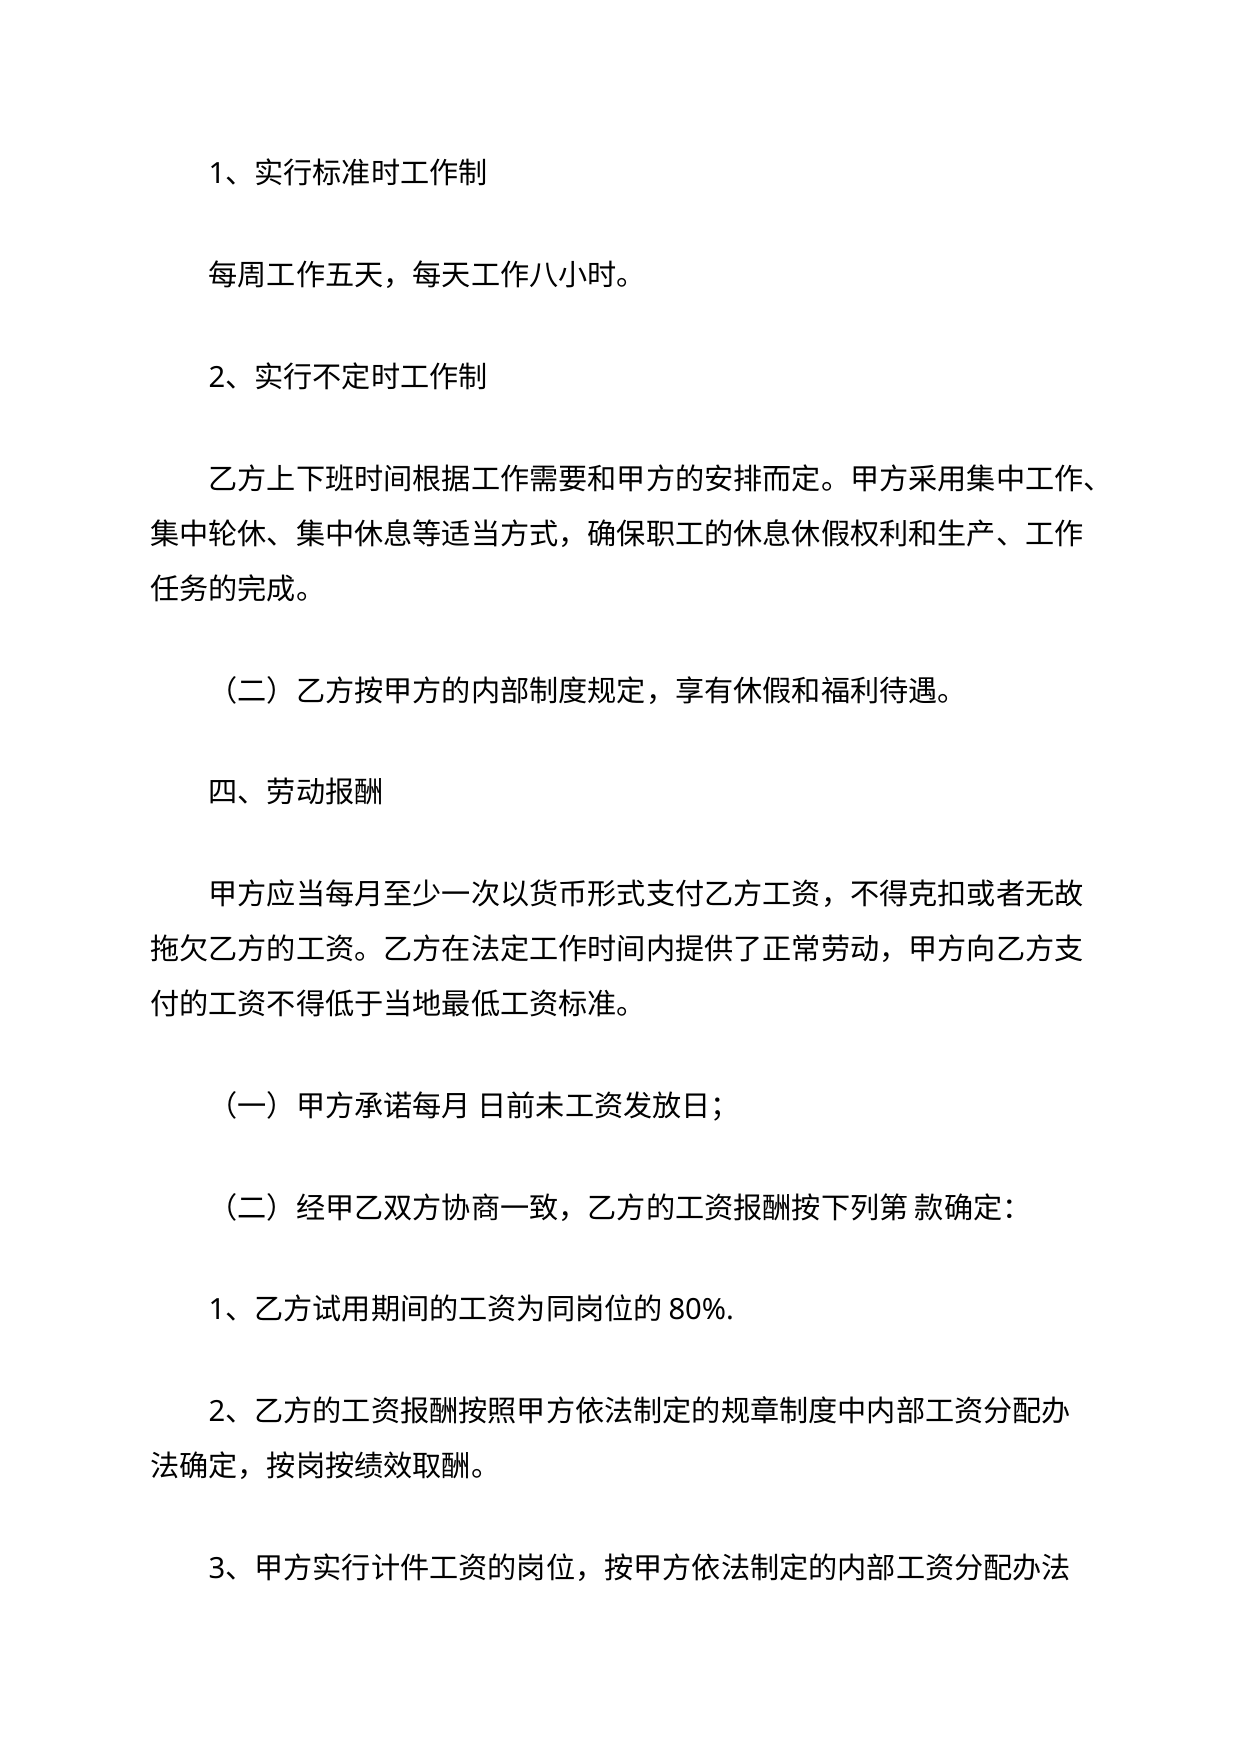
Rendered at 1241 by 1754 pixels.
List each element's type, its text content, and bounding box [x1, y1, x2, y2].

text 四、劳动报酬 [150, 769, 1090, 811]
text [150, 1545, 1090, 1587]
text 乙方上下班时间根据工作需要和甲方的安排而定。甲方采用集中工作、集中轮休、集中休息等适当方式，确保职工的休息休假权利和生产、工作任务的完成。 [150, 456, 1090, 608]
text 1、实行标准时工作制 [150, 150, 1090, 192]
text （二）乙方按甲方的内部制度规定，享有休假和福利待遇。 [150, 667, 1090, 709]
text 2、实行不定时工作制 [150, 354, 1090, 396]
text 1、乙方试用期间的工资为同岗位的80%. [150, 1286, 1090, 1328]
text 每周工作五天，每天工作八小时。 [150, 252, 1090, 294]
text （一）甲方承诺每月 日前未工资发放日； [150, 1082, 1090, 1125]
text 甲方应当每月至少一次以货币形式支付乙方工资，不得克扣或者无故拖欠乙方的工资。乙方在法定工作时间内提供了正常劳动，甲方向乙方支付的工资不得低于当地最低工资标准。 [150, 871, 1090, 1023]
text （二）经甲乙双方协商一致，乙方的工资报酬按下列第 款确定： [150, 1184, 1090, 1226]
text 2、乙方的工资报酬按照甲方依法制定的规章制度中内部工资分配办法确定，按岗按绩效取酬。 [150, 1388, 1090, 1485]
